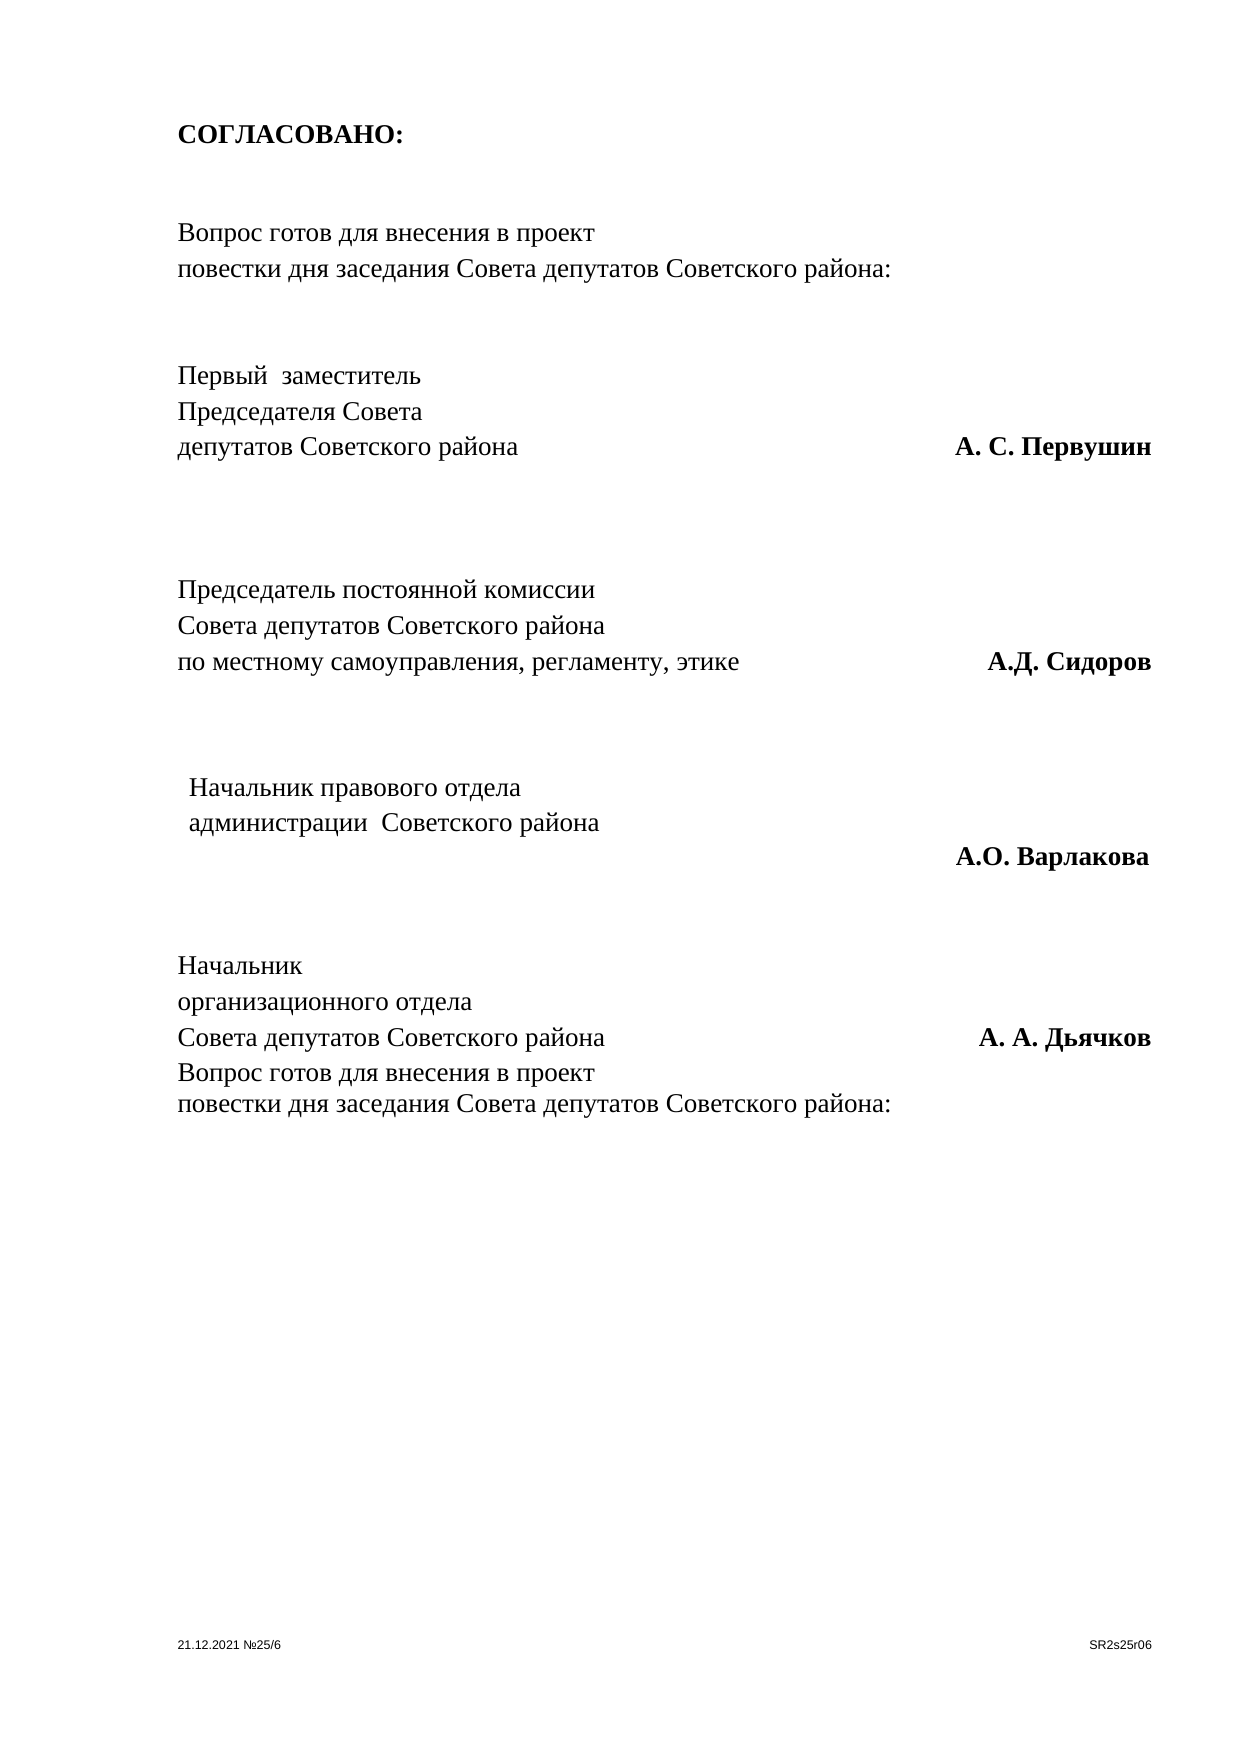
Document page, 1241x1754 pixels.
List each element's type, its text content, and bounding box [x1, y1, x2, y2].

table_header Вопрос готов для внесения в проект повестки дня заседания Совета депутатов Советского района: [166, 180, 1163, 359]
table_cell Начальник организационного отдела Совета депутатов Советского района [166, 950, 936, 1056]
table_cell Первый заместитель Председателя Совета депутатов Советского района [166, 359, 936, 573]
table_cell А. С. Первушин [936, 359, 1163, 573]
table_cell А.Д. Сидоров А.О. Варлакова [936, 574, 1163, 949]
text СОГЛАСОВАНО: [177, 118, 1175, 149]
table_cell Председатель постоянной комиссии Совета депутатов Советского района по местному самоуправления, регламенту, этике [166, 574, 936, 949]
table_cell А. А. Дьячков [936, 950, 1163, 1056]
table_cell Вопрос готов для внесения в проект повестки дня заседания Совета депутатов Советского района: [166, 1056, 1163, 1180]
